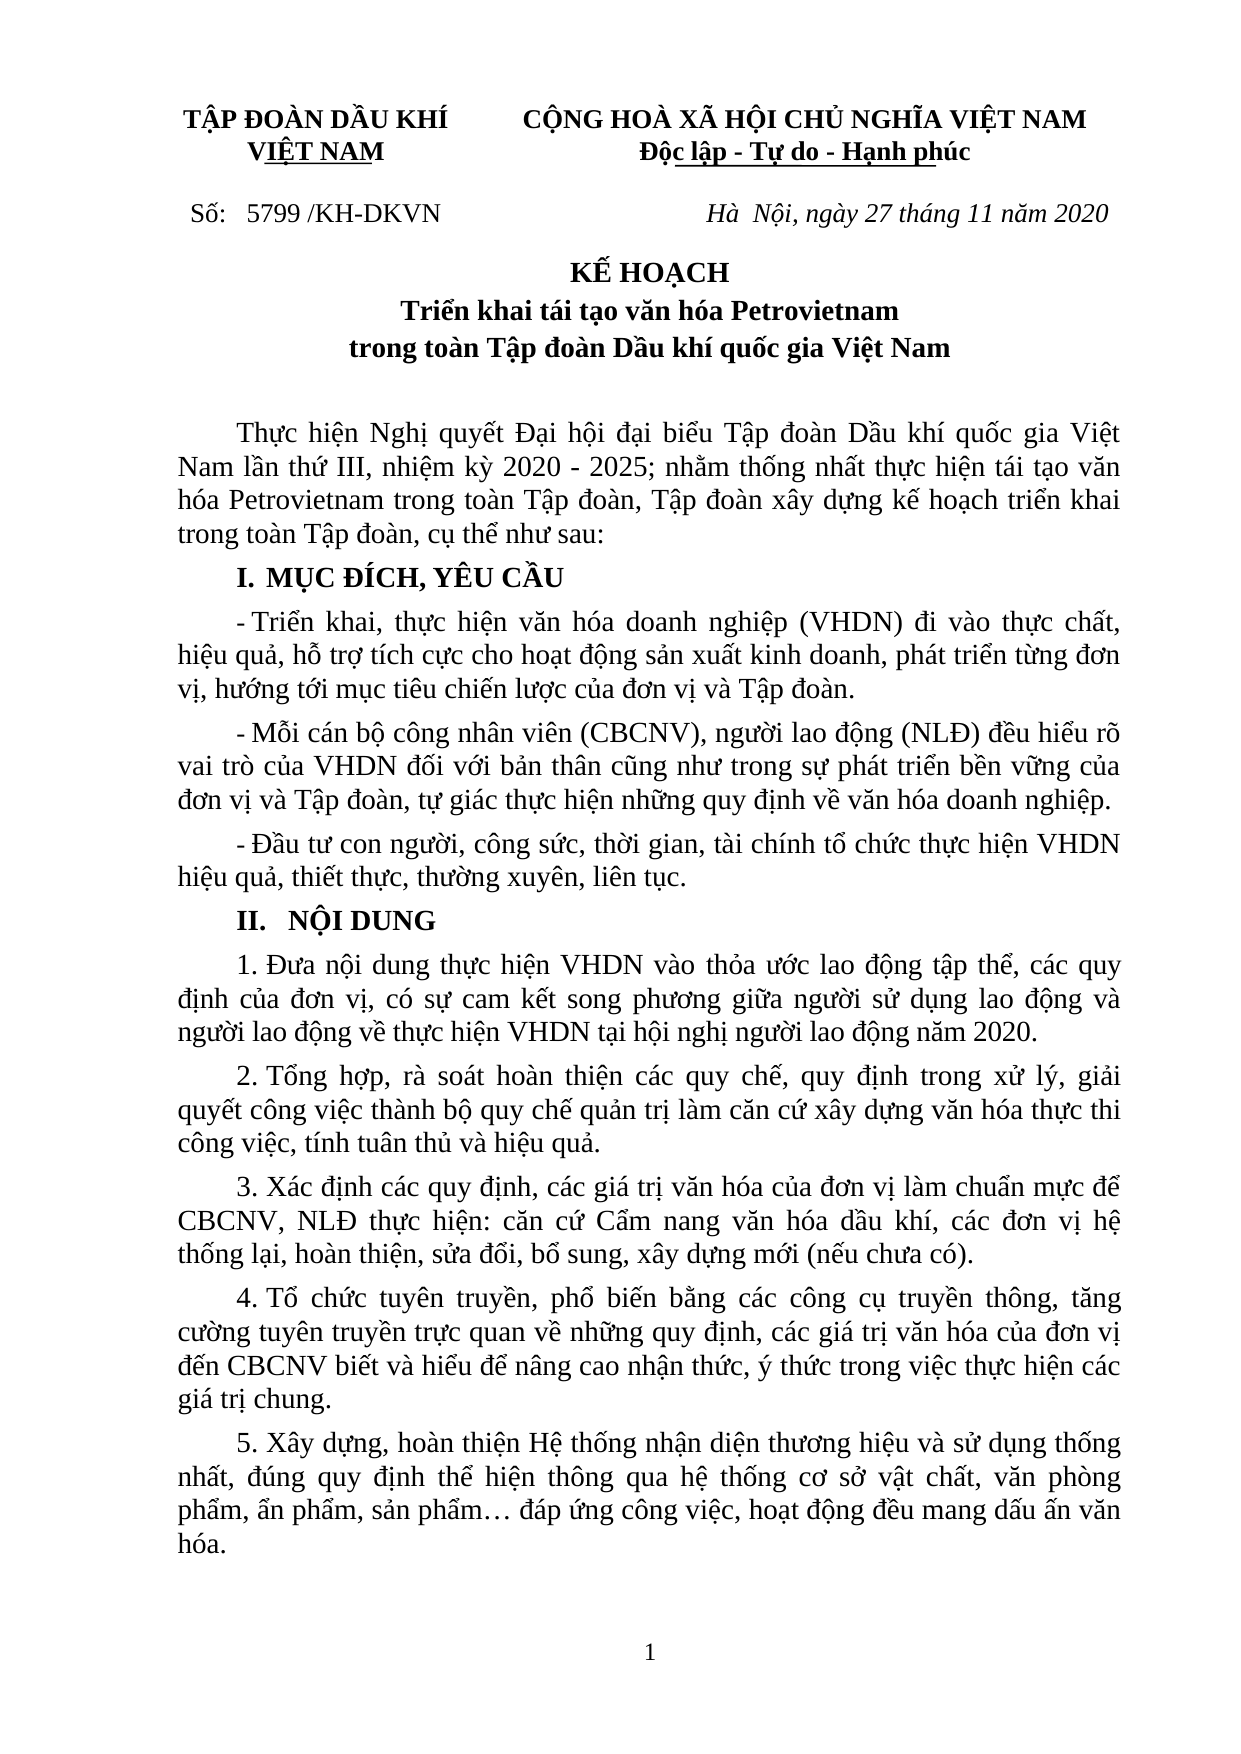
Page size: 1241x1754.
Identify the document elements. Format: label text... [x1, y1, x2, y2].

text KẾ HOẠCH [177, 253, 1122, 290]
list Đưa nội dung thực hiện VHDN vào thỏa ước lao động tập thể, các quy định của đơn vị, có sự cam kết song phương giữa người sử dụng lao động và người lao động về thực hiện VHDN tại hội nghị người lao động năm 2020. [177, 947, 1122, 1048]
text trong toàn Tập đoàn Dầu khí quốc gia Việt Nam [177, 328, 1122, 365]
list Thực hiện Nghị quyết Đại hội đại biểu Tập đoàn Dầu khí quốc gia Việt Nam lần thứ III, nhiệm kỳ 2020 - 2025; nhằm thống nhất thực hiện tái tạo văn hóa Petrovietnam trong toàn Tập đoàn, Tập đoàn xây dựng kế hoạch triển khai trong toàn Tập đoàn, cụ thể như sau: [177, 415, 1122, 549]
text Triển khai tái tạo văn hóa Petrovietnam [177, 290, 1122, 328]
subtitle MỤC ĐÍCH, YÊU CẦU [177, 560, 1122, 593]
table_header CỘNG HOÀ XÃ HỘI CHỦ NGHĨA VIỆT NAM Độc lập - Tự do - Hạnh phúc [487, 104, 1122, 197]
list Đầu tư con người, công sức, thời gian, tài chính tổ chức thực hiện VHDN hiệu quả, thiết thực, thường xuyên, liên tục. [177, 826, 1122, 893]
list Xây dựng, hoàn thiện Hệ thống nhận diện thương hiệu và sử dụng thống nhất, đúng quy định thể hiện thông qua hệ thống cơ sở vật chất, văn phòng phẩm, ẩn phẩm, sản phẩm… đáp ứng công việc, hoạt động đều mang dấu ấn văn hóa. [177, 1425, 1122, 1559]
list Triển khai, thực hiện văn hóa doanh nghiệp (VHDN) đi vào thực chất, hiệu quả, hỗ trợ tích cực cho hoạt động sản xuất kinh doanh, phát triển từng đơn vị, hướng tới mục tiêu chiến lược của đơn vị và Tập đoàn. [177, 604, 1122, 704]
table_cell Hà Nội, ngày 27 tháng 11 năm 2020 [487, 197, 1122, 253]
list NỘI DUNG [177, 903, 1122, 937]
list Tổng hợp, rà soát hoàn thiện các quy chế, quy định trong xử lý, giải quyết công việc thành bộ quy chế quản trị làm căn cứ xây dựng văn hóa thực thi công việc, tính tuân thủ và hiệu quả. [177, 1058, 1122, 1159]
table_cell Số: 5799 /KH-DKVN [144, 197, 487, 253]
list Xác định các quy định, các giá trị văn hóa của đơn vị làm chuẩn mực để CBCNV, NLĐ thực hiện: căn cứ Cẩm nang văn hóa dầu khí, các đơn vị hệ thống lại, hoàn thiện, sửa đổi, bổ sung, xây dựng mới (nếu chưa có). [177, 1169, 1122, 1270]
list Tổ chức tuyên truyền, phổ biến bằng các công cụ truyền thông, tăng cường tuyên truyền trực quan về những quy định, các giá trị văn hóa của đơn vị đến CBCNV biết và hiểu để nâng cao nhận thức, ý thức trong việc thực hiện các giá trị chung. [177, 1281, 1122, 1415]
list Mỗi cán bộ công nhân viên (CBCNV), người lao động (NLĐ) đều hiểu rõ vai trò của VHDN đối với bản thân cũng như trong sự phát triển bền vững của đơn vị và Tập đoàn, tự giác thực hiện những quy định về văn hóa doanh nghiệp. [177, 715, 1122, 816]
table_header TẬP ĐOÀN DẦU KHÍ VIỆT NAM [144, 104, 487, 197]
